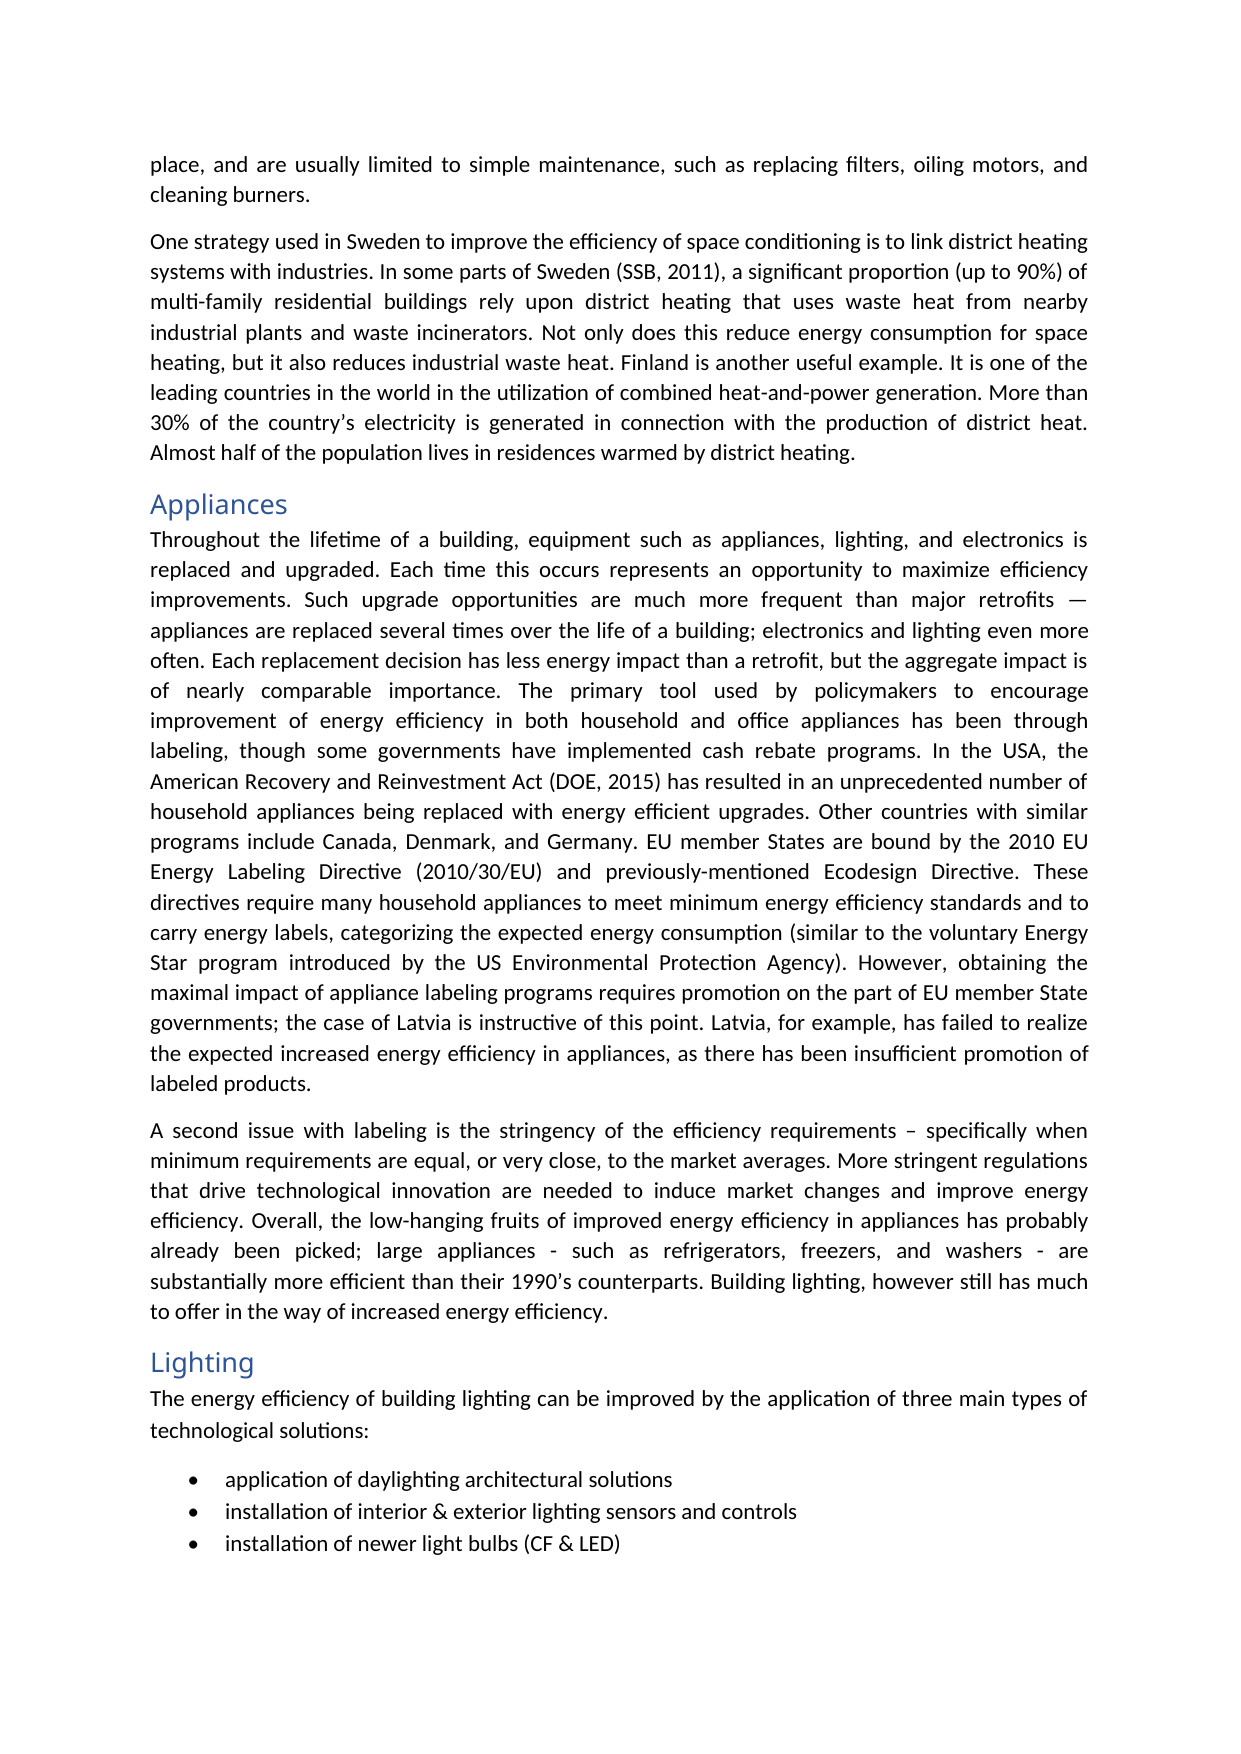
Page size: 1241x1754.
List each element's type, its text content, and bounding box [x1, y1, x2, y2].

text Throughout the lifetime of a building, equipment such as appliances, lighting, and electronics is replaced and upgraded. Each time this occurs represents an opportunity to maximize efficiency improvements. Such upgrade opportunities are much more frequent than major retrofits — appliances are replaced several times over the life of a building; electronics and lighting even more often. Each replacement decision has less energy impact than a retrofit, but the aggregate impact is of nearly comparable importance. The primary tool used by policymakers to encourage improvement of energy efficiency in both household and office appliances has been through labeling, though some governments have implemented cash rebate programs. In the USA, the American Recovery and Reinvestment Act (DOE, 2015) has resulted in an unprecedented number of household appliances being replaced with energy efficient upgrades. Other countries with similar programs include Canada, Denmark, and Germany. EU member States are bound by the 2010 EU Energy Labeling Directive (2010/30/EU) and previously-mentioned Ecodesign Directive. These directives require many household appliances to meet minimum energy efficiency standards and to carry energy labels, categorizing the expected energy consumption (similar to the voluntary Energy Star program introduced by the US Environmental Protection Agency). However, obtaining the maximal impact of appliance labeling programs requires promotion on the part of EU member State governments; the case of Latvia is instructive of this point. Latvia, for example, has failed to realize the expected increased energy efficiency in appliances, as there has been insufficient promotion of labeled products. [150, 525, 1090, 1097]
list application of daylighting architectural solutions [187, 1465, 1090, 1493]
text One strategy used in Sweden to improve the efficiency of space conditioning is to link district heating systems with industries. In some parts of Sweden (SSB, 2011), a significant proportion (up to 90%) of multi-family residential buildings rely upon district heating that uses waste heat from nearby industrial plants and waste incinerators. Not only does this reduce energy consumption for space heating, but it also reduces industrial waste heat. Finland is another useful example. It is one of the leading countries in the world in the utilization of combined heat-and-power generation. More than 30% of the country’s electricity is generated in connection with the production of district heat. Almost half of the population lives in residences warmed by district heating. [150, 227, 1090, 467]
text Appliances [150, 485, 1090, 522]
text A second issue with labeling is the stringency of the efficiency requirements – specifically when minimum requirements are equal, or very close, to the market averages. More stringent regulations that drive technological innovation are needed to induce market changes and improve energy efficiency. Overall, the low-hanging fruits of improved energy efficiency in appliances has probably already been picked; large appliances - such as refrigerators, freezers, and washers - are substantially more efficient than their 1990’s counterparts. Building lighting, however still has much to offer in the way of increased energy efficiency. [150, 1116, 1090, 1325]
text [150, 150, 1090, 208]
list installation of interior & exterior lighting sensors and controls [187, 1497, 1090, 1525]
text Lighting [150, 1344, 1090, 1381]
list installation of newer light bulbs (CF & LED) [187, 1529, 1090, 1557]
text The energy efficiency of building lighting can be improved by the application of three main types of technological solutions: [150, 1384, 1090, 1444]
